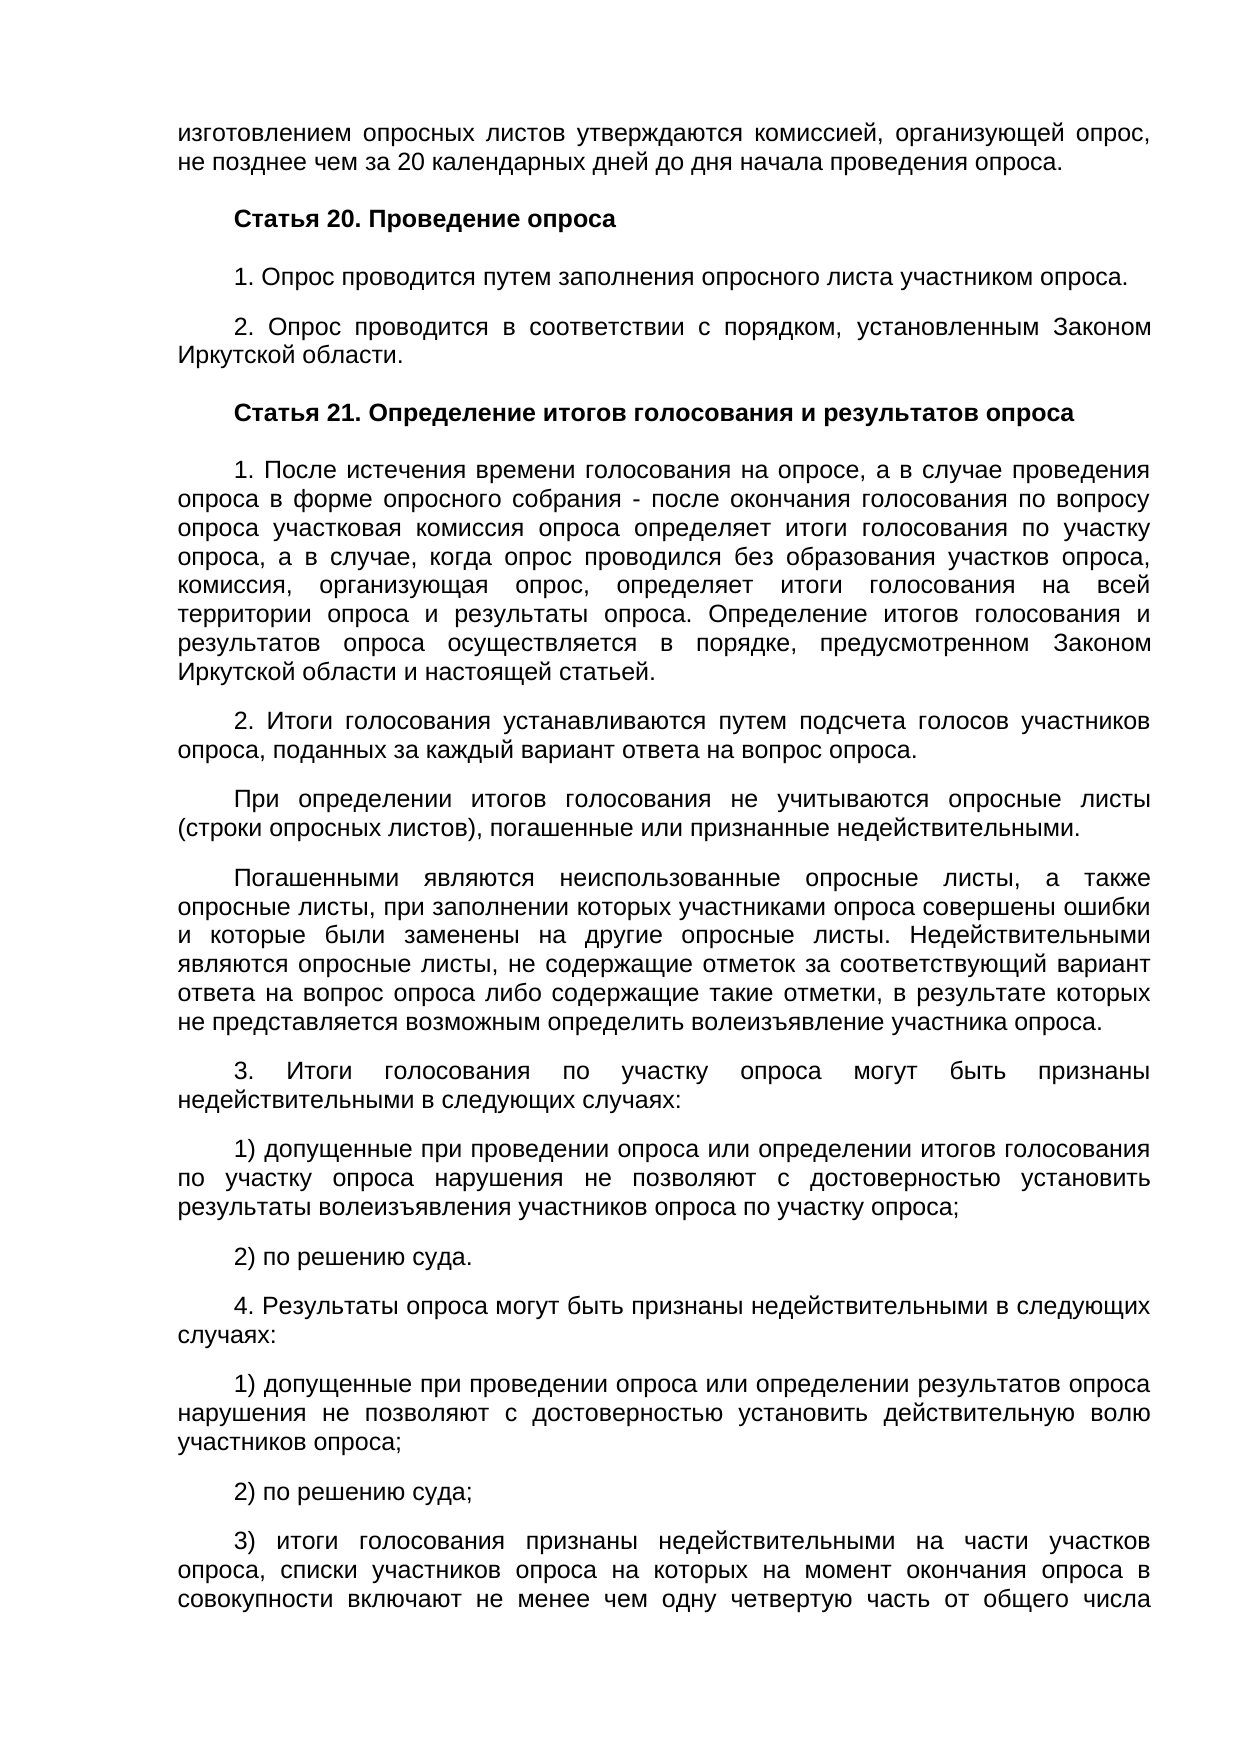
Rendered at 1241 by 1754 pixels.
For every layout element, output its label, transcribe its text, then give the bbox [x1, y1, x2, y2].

text 1. Опрос проводится путем заполнения опросного листа участником опроса. [177, 262, 1152, 291]
title Статья 20. Проведение опроса [177, 204, 1152, 233]
text 2) по решению суда; [177, 1476, 1152, 1505]
text 1) допущенные при проведении опроса или определении итогов голосования по участку опроса нарушения не позволяют с достоверностью установить результаты волеизъявления участников опроса по участку опроса; [177, 1134, 1152, 1221]
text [177, 1526, 1152, 1612]
text 2. Итоги голосования устанавливаются путем подсчета голосов участников опроса, поданных за каждый вариант ответа на вопрос опроса. [177, 706, 1152, 763]
text Погашенными являются неиспользованные опросные листы, а также опросные листы, при заполнении которых участниками опроса совершены ошибки и которые были заменены на другие опросные листы. Недействительными являются опросные листы, не содержащие отметок за соответствующий вариант ответа на вопрос опроса либо содержащие такие отметки, в результате которых не представляется возможным определить волеизъявление участника опроса. [177, 863, 1152, 1035]
text 1) допущенные при проведении опроса или определении результатов опроса нарушения не позволяют с достоверностью установить действительную волю участников опроса; [177, 1369, 1152, 1456]
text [177, 118, 1152, 176]
title Статья 21. Определение итогов голосования и результатов опроса [177, 398, 1152, 426]
text 2. Опрос проводится в соответствии с порядком, установленным Законом Иркутской области. [177, 311, 1152, 369]
text При определении итогов голосования не учитываются опросные листы (строки опросных листов), погашенные или признанные недействительными. [177, 784, 1152, 842]
text 3. Итоги голосования по участку опроса могут быть признаны недействительными в следующих случаях: [177, 1056, 1152, 1113]
text 4. Результаты опроса могут быть признаны недействительными в следующих случаях: [177, 1291, 1152, 1348]
text 1. После истечения времени голосования на опросе, а в случае проведения опроса в форме опросного собрания - после окончания голосования по вопросу опроса участковая комиссия опроса определяет итоги голосования по участку опроса, а в случае, когда опрос проводился без образования участков опроса, комиссия, организующая опрос, определяет итоги голосования на всей территории опроса и результаты опроса. Определение итогов голосования и результатов опроса осуществляется в порядке, предусмотренном Законом Иркутской области и настоящей статьей. [177, 455, 1152, 685]
text 2) по решению суда. [177, 1241, 1152, 1270]
